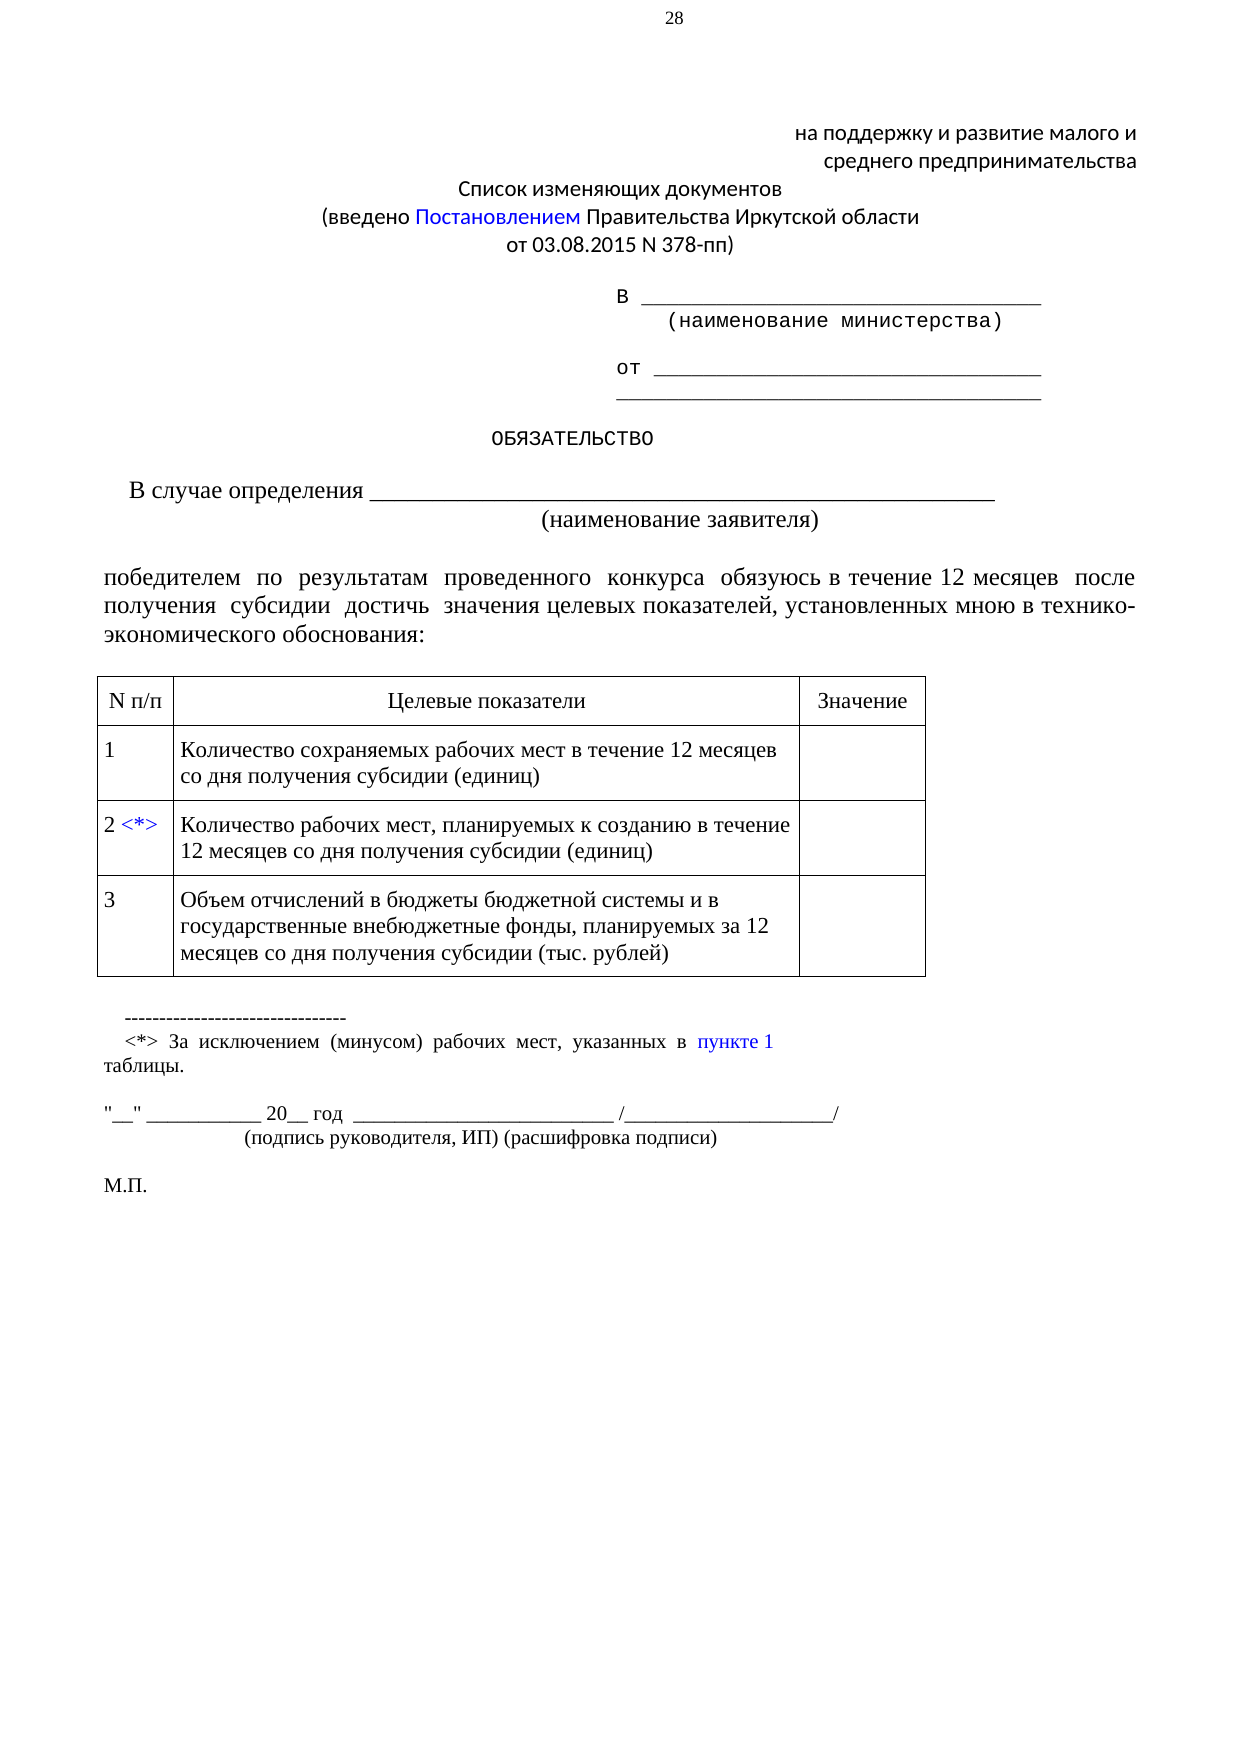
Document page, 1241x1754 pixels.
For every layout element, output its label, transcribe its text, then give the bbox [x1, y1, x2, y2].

table_cell [800, 801, 925, 874]
table_cell 3 [98, 876, 173, 976]
table_cell 2 <*> [98, 801, 173, 874]
text (введено Постановлением Правительства Иркутской области [103, 202, 1137, 230]
text (подпись руководителя, ИП) (расшифровка подписи) [103, 1125, 1137, 1149]
table_cell [800, 876, 925, 976]
table_header N п/п [98, 677, 173, 724]
table_cell [800, 726, 925, 799]
text (наименование заявителя) [103, 504, 1137, 533]
text от _______________________________ [103, 357, 1137, 381]
text победителем по результатам проведенного конкурса обязуюсь в течение 12 месяцев после получения субсидии достичь значения целевых показателей, установленных мною в технико-экономического обоснования: [103, 562, 1137, 648]
text __________________________________ [103, 381, 1137, 404]
text от 03.08.2015 N 378-пп) [103, 230, 1137, 258]
text "__" ___________ 20__ год _________________________ /____________________/ [103, 1101, 1137, 1125]
table_cell Количество рабочих мест, планируемых к созданию в течение 12 месяцев со дня получения субсидии (единиц) [174, 801, 799, 874]
table_header Целевые показатели [174, 677, 799, 724]
text М.П. [103, 1173, 1137, 1197]
text Список изменяющих документов [103, 174, 1137, 202]
text ОБЯЗАТЕЛЬСТВО [103, 428, 1137, 452]
text В случае определения __________________________________________________ [103, 475, 1137, 504]
text <*> За исключением (минусом) рабочих мест, указанных в пункте 1 [103, 1029, 1137, 1053]
text В ________________________________ [103, 286, 1137, 310]
table_header Значение [800, 677, 925, 724]
table_cell Объем отчислений в бюджеты бюджетной системы и в государственные внебюджетные фонды, планируемых за 12 месяцев со дня получения субсидии (тыс. рублей) [174, 876, 799, 976]
text на поддержку и развитие малого и [103, 118, 1137, 146]
table_cell Количество сохраняемых рабочих мест в течение 12 месяцев со дня получения субсидии (единиц) [174, 726, 799, 799]
table_cell 1 [98, 726, 173, 799]
text таблицы. [103, 1053, 1137, 1077]
text (наименование министерства) [103, 310, 1137, 333]
text среднего предпринимательства [103, 146, 1137, 174]
text -------------------------------- [103, 1005, 1137, 1029]
